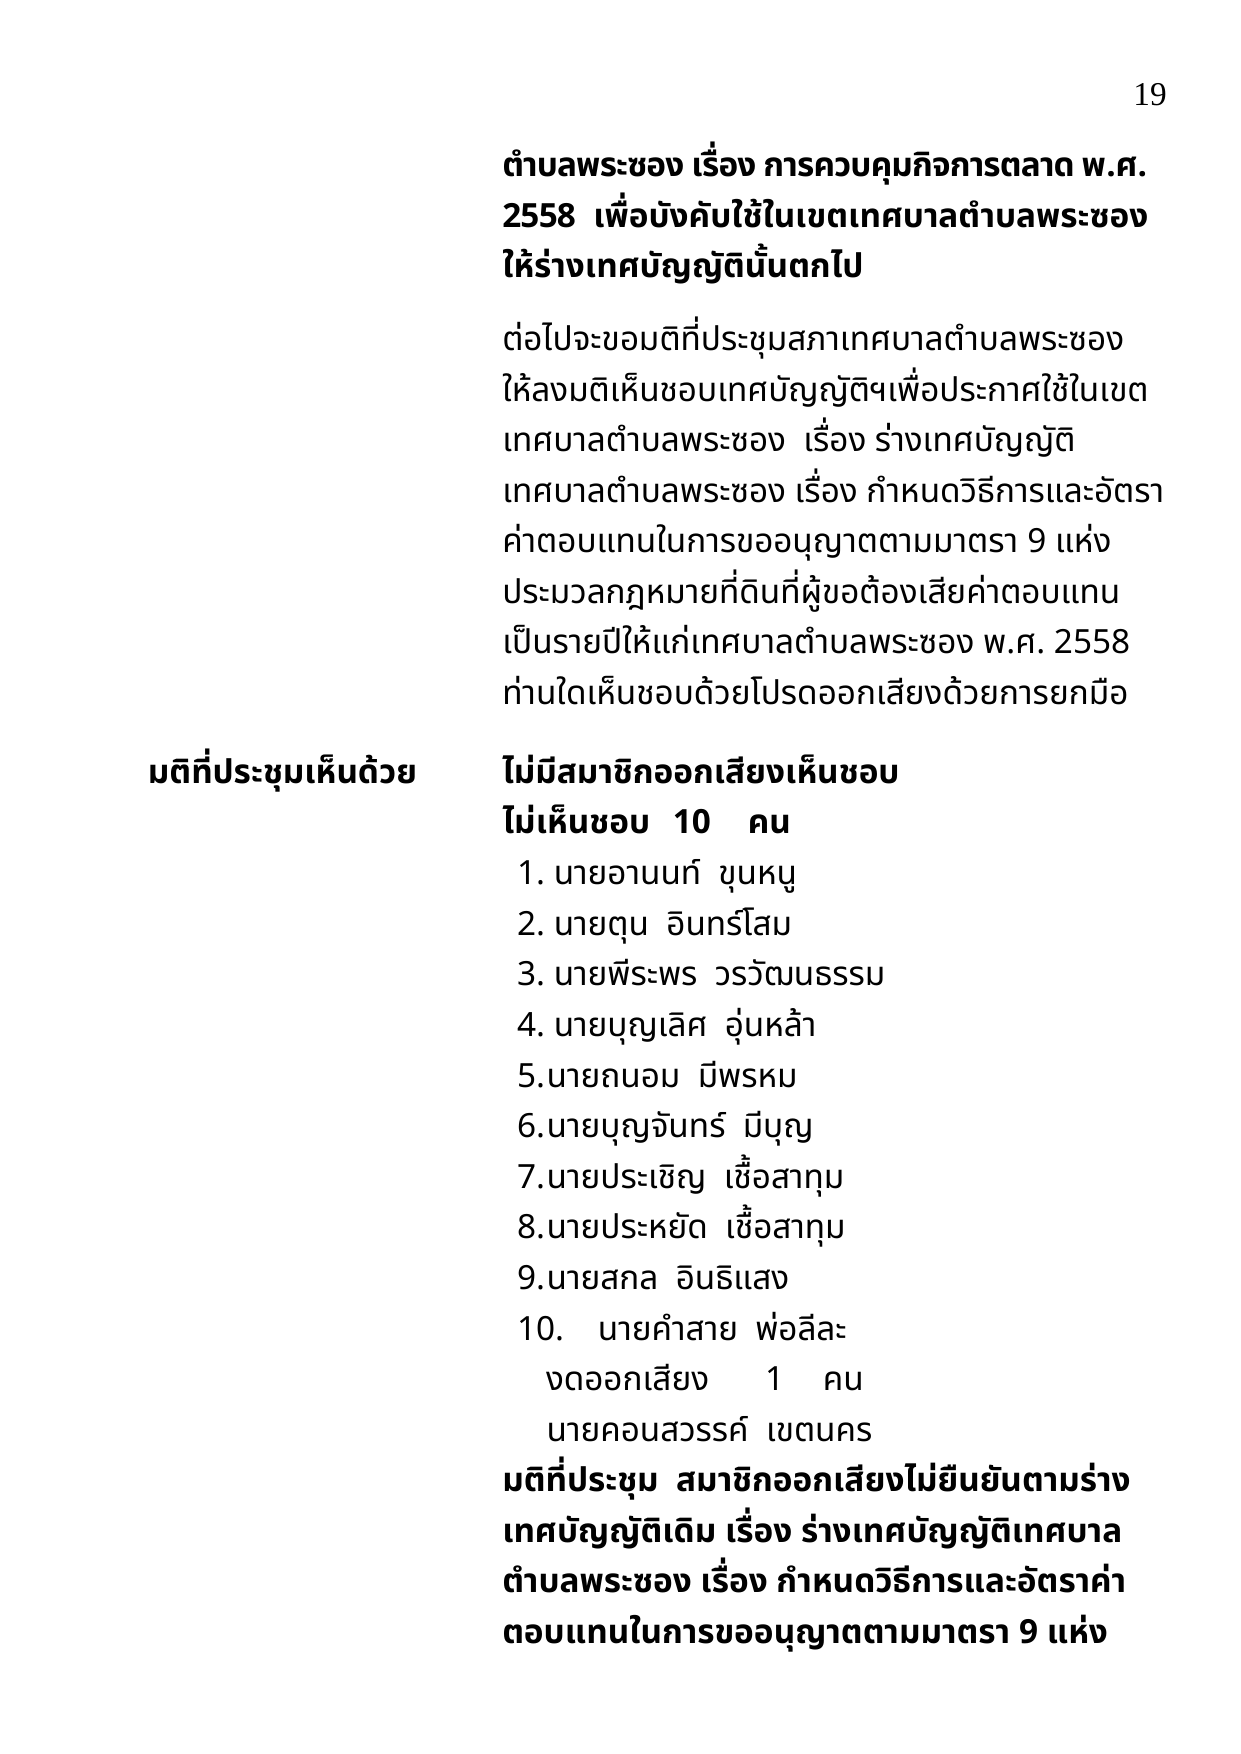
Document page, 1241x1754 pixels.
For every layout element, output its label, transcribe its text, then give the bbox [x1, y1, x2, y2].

list 3. นายพีระพร วรวัฒนธรรม [517, 950, 1166, 1001]
list 4. นายบุญเลิศ อุ่นหล้า [517, 1001, 1166, 1051]
list นายคำสาย พ่อลีละ [517, 1304, 1166, 1355]
text ไม่เห็นชอบ 10 คน [448, 798, 1166, 849]
list นายประเชิญ เชื้อสาทุม [517, 1153, 1166, 1203]
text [502, 1456, 1166, 1658]
text ต่อไปจะขอมติที่ประชุมสภาเทศบาลตำบลพระซอง ให้ลงมติเห็นชอบเทศบัญญัติฯเพื่อประกาศใช้ในเขตเทศบาลตำบลพระซอง เรื่อง ร่างเทศบัญญัติเทศบาลตำบลพระซอง เรื่อง กำหนดวิธีการและอัตราค่าตอบแทนในการขออนุญาตตามมาตรา 9 แห่งประมวลกฎหมายที่ดินที่ผู้ขอต้องเสียค่าตอบแทนเป็นรายปีให้แก่เทศบาลตำบลพระซอง พ.ศ. 2558 ท่านใดเห็นชอบด้วยโปรดออกเสียงด้วยการยกมือ [502, 315, 1166, 719]
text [502, 141, 1166, 293]
list นายบุญจันทร์ มีบุญ [517, 1102, 1166, 1153]
list 1. นายอานนท์ ขุนหนู [517, 849, 1166, 899]
text มติที่ประชุมเห็นด้วย ไม่มีสมาชิกออกเสียงเห็นชอบ [148, 748, 1166, 798]
list นายถนอม มีพรหม [517, 1051, 1166, 1102]
list 2. นายตุน อินทร์โสม [517, 899, 1166, 950]
list นายประหยัด เชื้อสาทุม [517, 1203, 1166, 1254]
text งดออกเสียง 1 คน [427, 1355, 1166, 1406]
list นายคอนสวรรค์ เขตนคร [546, 1406, 1166, 1456]
list นายสกล อินธิแสง [517, 1254, 1166, 1304]
